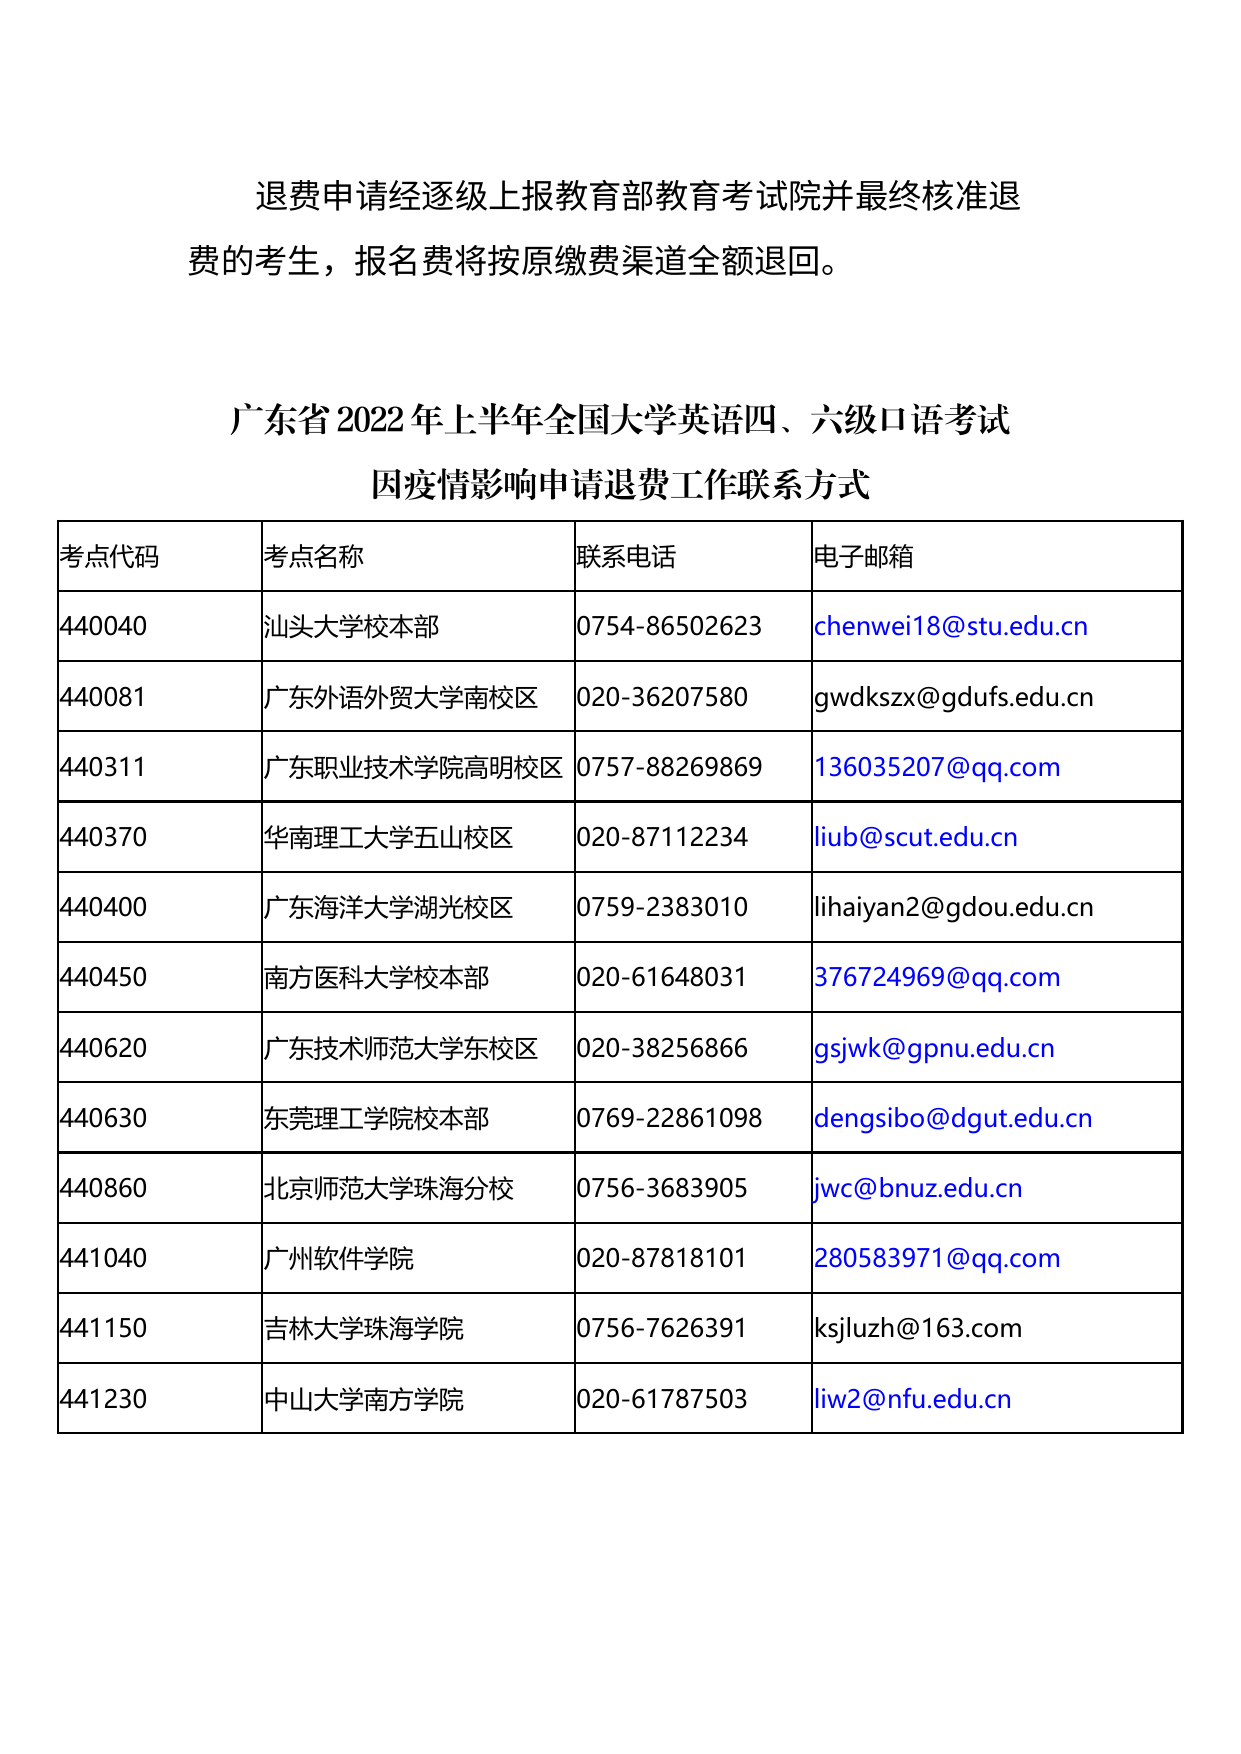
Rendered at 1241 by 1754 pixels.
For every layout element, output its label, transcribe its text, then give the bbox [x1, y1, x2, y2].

table_header 联系电话 [576, 522, 811, 590]
table_cell 280583971@qq.com [813, 1224, 1181, 1292]
table_cell 0757-88269869 [576, 732, 811, 800]
table_cell 441230 [59, 1364, 261, 1432]
table_cell 0756-7626391 [576, 1294, 811, 1362]
table_cell 广东海洋大学湖光校区 [263, 873, 574, 941]
table_cell 020-87112234 [576, 803, 811, 871]
table_cell 440630 [59, 1083, 261, 1151]
table_cell gsjwk@gpnu.edu.cn [813, 1013, 1181, 1081]
table_cell 汕头大学校本部 [263, 592, 574, 660]
table_cell 吉林大学珠海学院 [263, 1294, 574, 1362]
table_cell 020-38256866 [576, 1013, 811, 1081]
text 因疫情影响申请退费工作联系方式 [187, 454, 1053, 519]
table_cell 广东职业技术学院高明校区 [263, 732, 574, 800]
table_cell 441040 [59, 1224, 261, 1292]
table_cell 0756-3683905 [576, 1154, 811, 1222]
table_cell 440081 [59, 662, 261, 730]
table_cell 广东外语外贸大学南校区 [263, 662, 574, 730]
table_cell 北京师范大学珠海分校 [263, 1154, 574, 1222]
table_cell 020-87818101 [576, 1224, 811, 1292]
table_cell liub@scut.edu.cn [813, 803, 1181, 871]
table_cell 东莞理工学院校本部 [263, 1083, 574, 1151]
table_cell 440311 [59, 732, 261, 800]
table_cell chenwei18@stu.edu.cn [813, 592, 1181, 660]
table_cell dengsibo@dgut.edu.cn [813, 1083, 1181, 1151]
table_header 考点名称 [263, 522, 574, 590]
table_cell 0754-86502623 [576, 592, 811, 660]
table_cell gwdkszx@gdufs.edu.cn [813, 662, 1181, 730]
table_cell 华南理工大学五山校区 [263, 803, 574, 871]
table_cell 376724969@qq.com [813, 943, 1181, 1011]
table_cell 0769-22861098 [576, 1083, 811, 1151]
table_cell 440620 [59, 1013, 261, 1081]
table_cell lihaiyan2@gdou.edu.cn [813, 873, 1181, 941]
table_cell 中山大学南方学院 [263, 1364, 574, 1432]
table_cell 020-36207580 [576, 662, 811, 730]
table_cell 441150 [59, 1294, 261, 1362]
table_cell 0759-2383010 [576, 873, 811, 941]
table_cell 440370 [59, 803, 261, 871]
table_cell liw2@nfu.edu.cn [813, 1364, 1181, 1432]
table_cell 440450 [59, 943, 261, 1011]
text 退费申请经逐级上报教育部教育考试院并最终核准退费的考生，报名费将按原缴费渠道全额退回。 [187, 162, 1053, 292]
table_header 电子邮箱 [813, 522, 1181, 590]
table_cell jwc@bnuz.edu.cn [813, 1154, 1181, 1222]
text 广东省2022年上半年全国大学英语四、六级口语考试 [187, 389, 1053, 454]
table_cell 440400 [59, 873, 261, 941]
table_cell 136035207@qq.com [813, 732, 1181, 800]
table_cell 020-61648031 [576, 943, 811, 1011]
table_cell 440040 [59, 592, 261, 660]
table_cell ksjluzh@163.com [813, 1294, 1181, 1362]
table_cell 440860 [59, 1154, 261, 1222]
table_cell 020-61787503 [576, 1364, 811, 1432]
table_cell 南方医科大学校本部 [263, 943, 574, 1011]
table_cell 广州软件学院 [263, 1224, 574, 1292]
table_header 考点代码 [59, 522, 261, 590]
table_cell 广东技术师范大学东校区 [263, 1013, 574, 1081]
